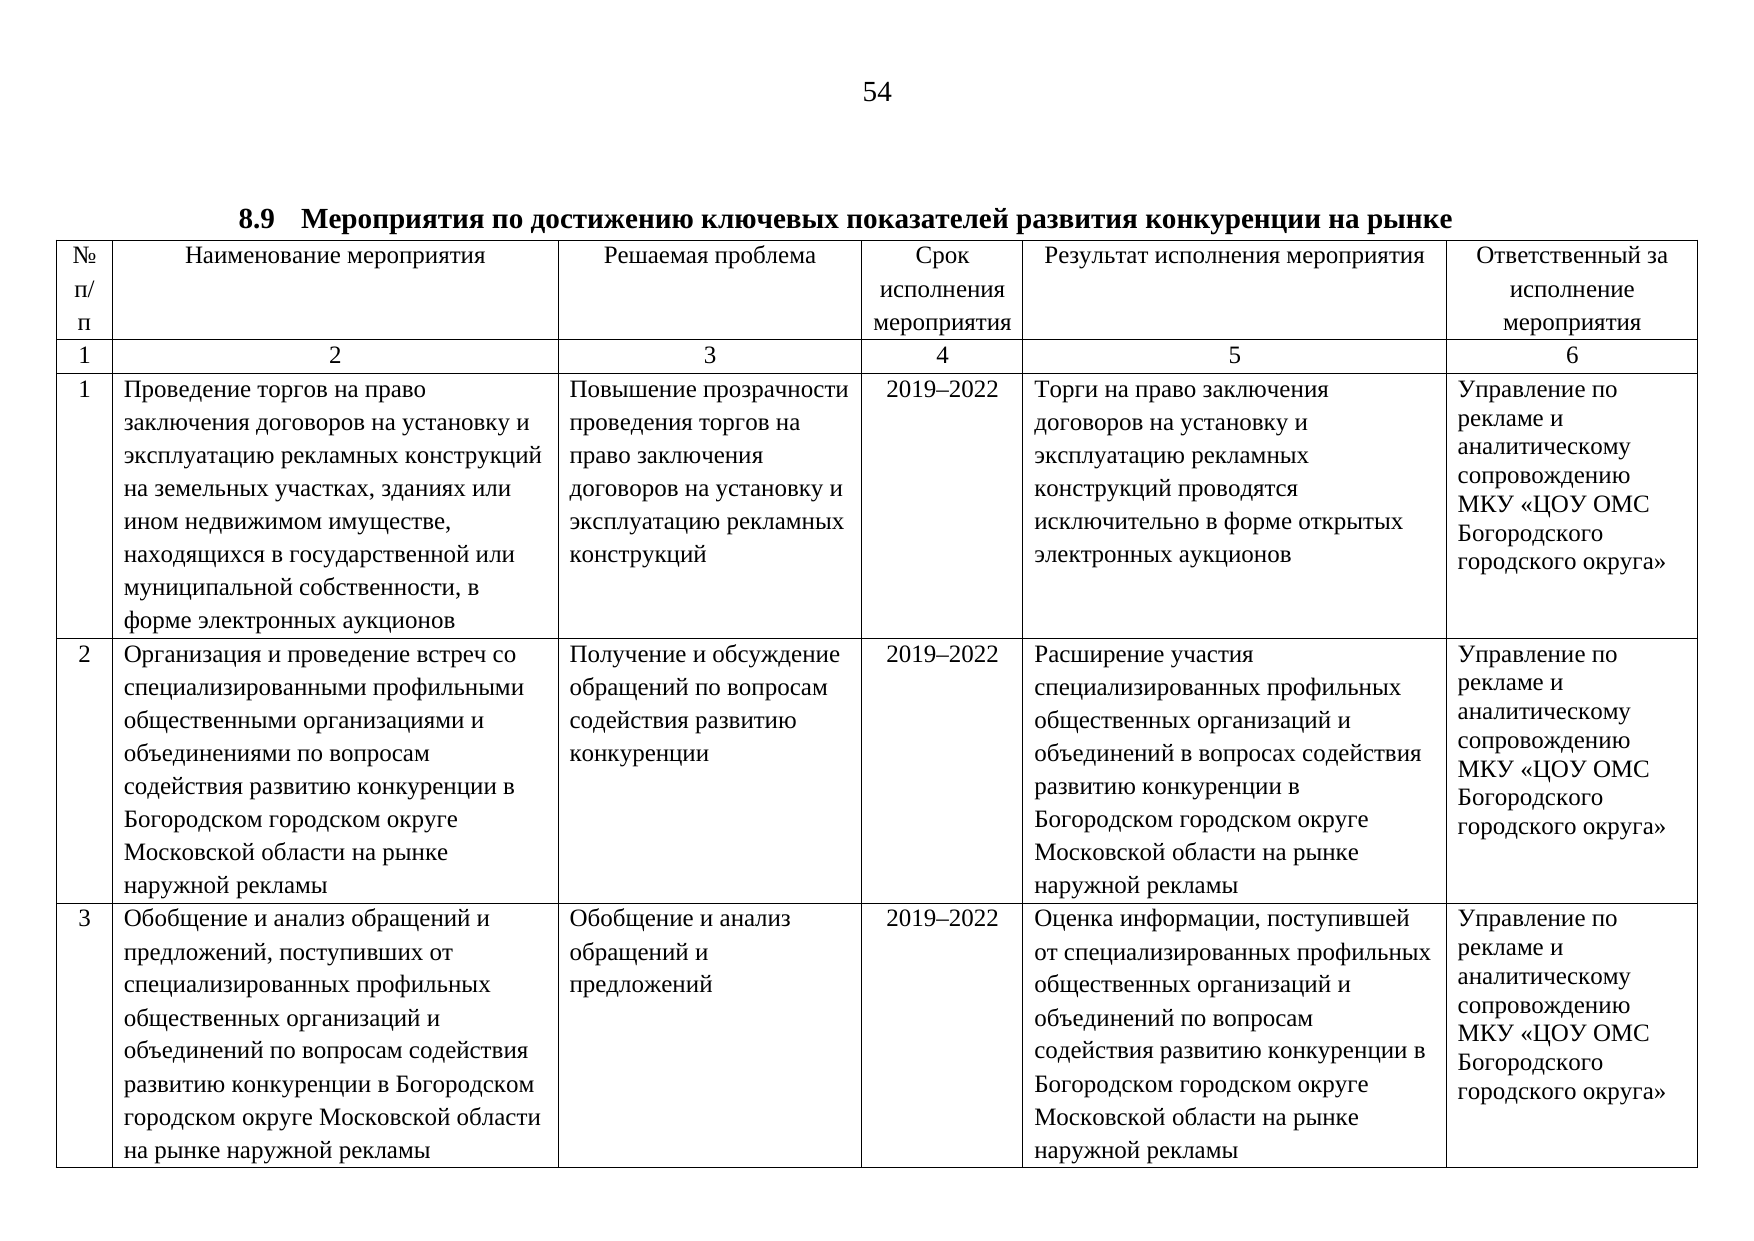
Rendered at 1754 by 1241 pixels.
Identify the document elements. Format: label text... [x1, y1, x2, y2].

table_cell 2 [113, 340, 558, 373]
table_header Решаемая проблема [559, 241, 861, 339]
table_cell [1447, 904, 1697, 1167]
table_cell 6 [1447, 340, 1697, 373]
table_cell Проведение торгов на право заключения договоров на установку и эксплуатацию рекламных конструкций на земельных участках, зданиях или ином недвижимом имуществе, находящихся в государственной или муниципальной собственности, в форме электронных аукционов [113, 374, 558, 638]
table_cell 1 [57, 374, 112, 638]
table_cell 5 [1023, 340, 1446, 373]
table_cell Обобщение и анализ обращений и предложений, поступивших от специализированных профильных общественных организаций и объединений по вопросам содействия развитию конкуренции в Богородском городском округе Московской области на рынке наружной рекламы [113, 904, 558, 1167]
table_header Ответственный за исполнение мероприятия [1447, 241, 1697, 339]
table_header № п/п [57, 241, 112, 339]
table_cell Получение и обсуждение обращений по вопросам содействия развитию конкуренции [559, 639, 861, 902]
table_cell Повышение прозрачности проведения торгов на право заключения договоров на установку и эксплуатацию рекламных конструкций [559, 374, 861, 638]
table_cell 2019–2022 [862, 904, 1022, 1167]
table_cell Оценка информации, поступившей от специализированных профильных общественных организаций и объединений по вопросам содействия развитию конкуренции в Богородском городском округе Московской области на рынке наружной рекламы [1023, 904, 1446, 1167]
table_header Результат исполнения мероприятия [1023, 241, 1446, 339]
table_cell Обобщение и анализ обращений и предложений [559, 904, 861, 1167]
table_cell 2019–2022 [862, 374, 1022, 638]
table_cell Расширение участия специализированных профильных общественных организаций и объединений в вопросах содействия развитию конкуренции в Богородском городском округе Московской области на рынке наружной рекламы [1023, 639, 1446, 902]
table_cell Торги на право заключения договоров на установку и эксплуатацию рекламных конструкций проводятся исключительно в форме открытых электронных аукционов [1023, 374, 1446, 638]
list Мероприятия по достижению ключевых показателей развития конкуренции на рынке [56, 201, 1636, 234]
table_header Срок исполнения мероприятия [862, 241, 1022, 339]
table_cell Управление по рекламе и аналитическому сопровождению МКУ «ЦОУ ОМС Богородского городского округа» [1447, 374, 1697, 638]
table_cell 4 [862, 340, 1022, 373]
table_cell Управление по рекламе и аналитическому сопровождению МКУ «ЦОУ ОМС Богородского городского округа» [1447, 639, 1697, 902]
table_cell 2019–2022 [862, 639, 1022, 902]
table_cell 2 [57, 639, 112, 902]
table_cell 1 [57, 340, 112, 373]
table_cell 3 [559, 340, 861, 373]
table_cell 3 [57, 904, 112, 1167]
table_header Наименование мероприятия [113, 241, 558, 339]
table_cell Организация и проведение встреч со специализированными профильными общественными организациями и объединениями по вопросам содействия развитию конкуренции в Богородском городском округе Московской области на рынке наружной рекламы [113, 639, 558, 902]
